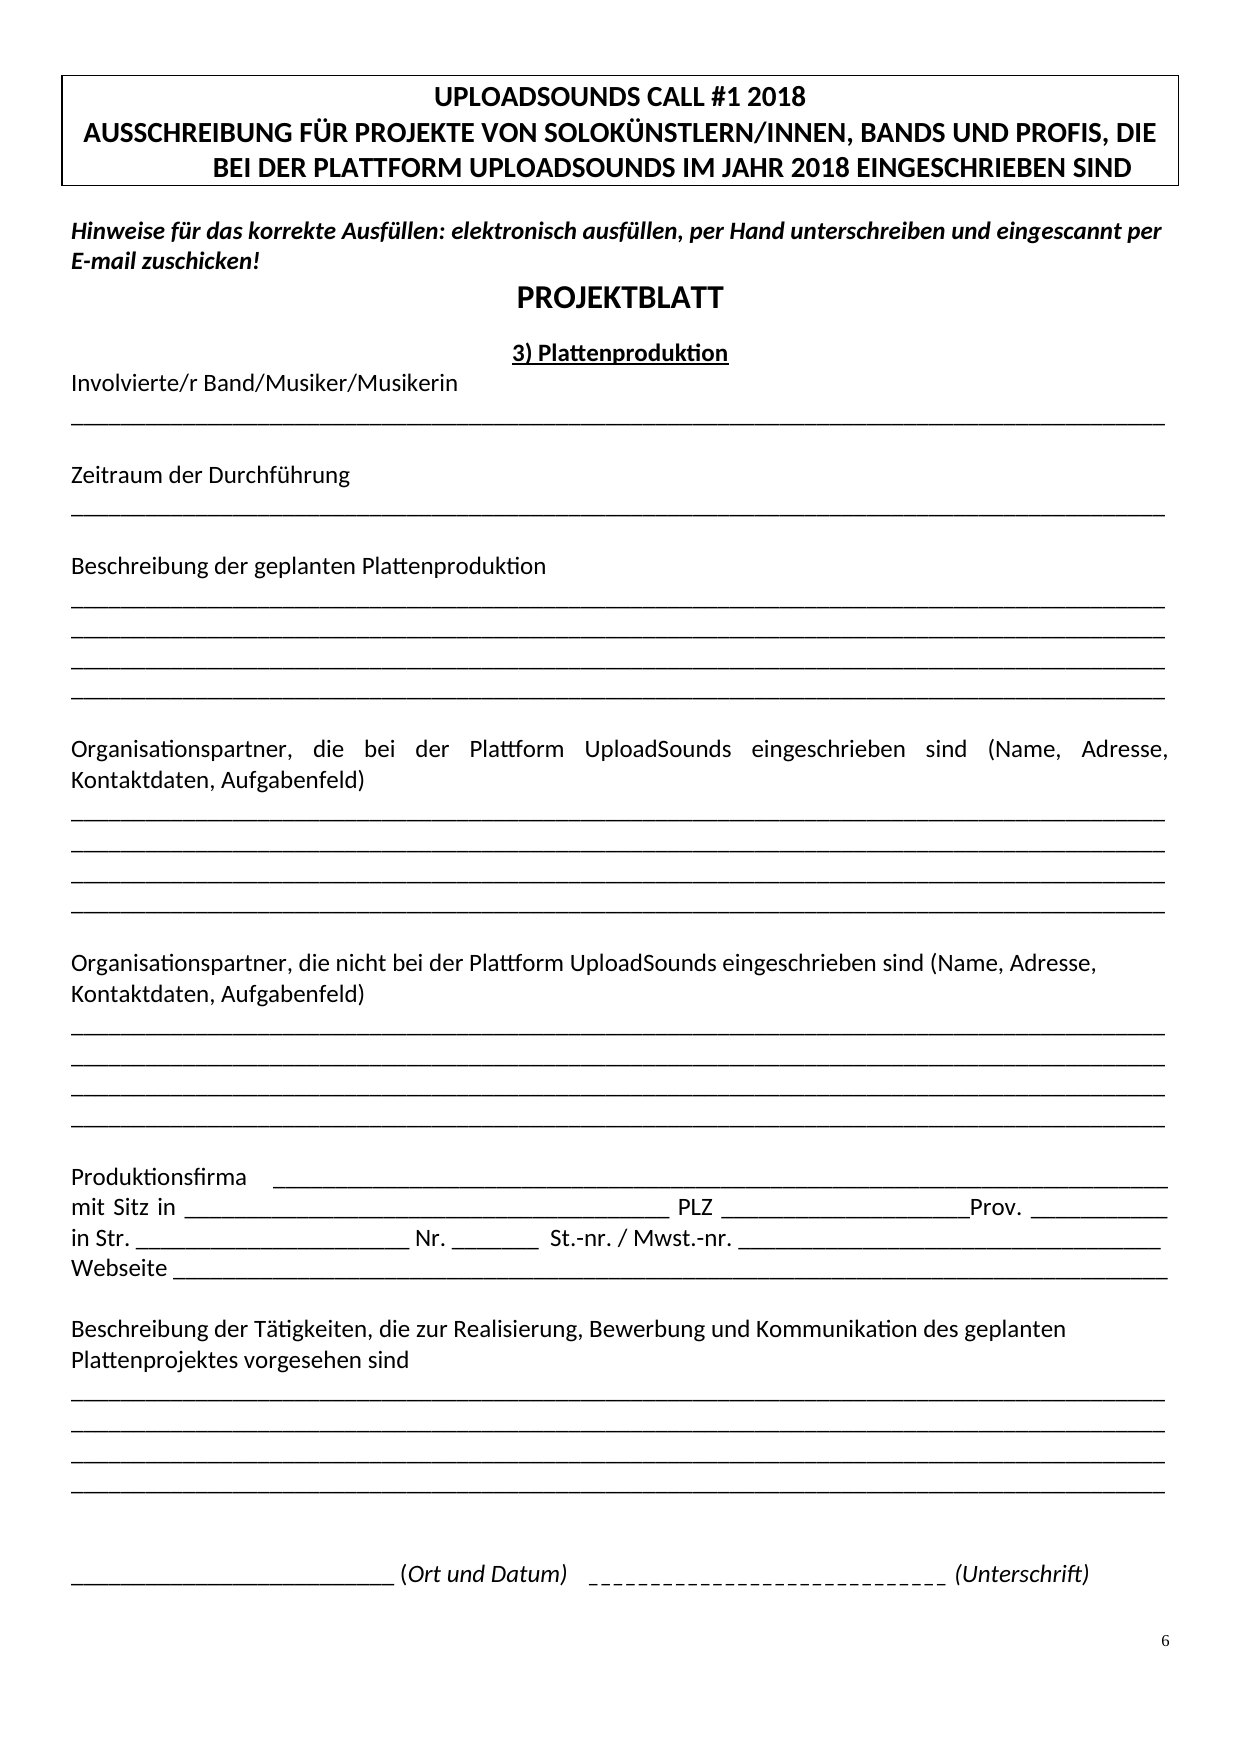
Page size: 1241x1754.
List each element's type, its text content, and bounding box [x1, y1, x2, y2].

text Produktionsfirma ________________________________________________________________________ mit Sitz in _______________________________________ PLZ ____________________Prov. ___________ in Str. ______________________ Nr. _______ St.-nr. / Mwst.-nr. __________________________________ [71, 1161, 1169, 1252]
text Organisationspartner, die bei der Plattform UploadSounds eingeschrieben sind (Name, Adresse, Kontaktdaten, Aufgabenfeld) [71, 734, 1169, 795]
text Zeitraum der Durchführung [71, 459, 1169, 489]
text ________________________________________________________________________________________________________________________________________________________________________________________________________________________________________________________________________________________________________________________________________________________________ [71, 1374, 1169, 1497]
text Hinweise für das korrekte Ausfüllen: elektronisch ausfüllen, per Hand unterschreiben und eingescannt per E-mail zuschicken! [71, 215, 1169, 276]
text 3) Plattenproduktion [71, 337, 1169, 367]
text __________________________ (Ort und Datum) _____________________________ (Unterschrift) [71, 1558, 1169, 1588]
text ________________________________________________________________________________________________________________________________________________________________________________________________________________________________________________________________________________________________________________________________________________________________ [71, 581, 1169, 703]
text ________________________________________________________________________________________ [71, 398, 1169, 428]
text Beschreibung der geplanten Plattenproduktion [71, 551, 1169, 581]
text Involvierte/r Band/Musiker/Musikerin [71, 367, 1169, 398]
text Webseite ________________________________________________________________________________ [71, 1252, 1169, 1283]
text Organisationspartner, die nicht bei der Plattform UploadSounds eingeschrieben sind (Name, Adresse, Kontaktdaten, Aufgabenfeld) [71, 947, 1169, 1008]
text PROJEKTBLATT [71, 276, 1169, 317]
text ________________________________________________________________________________________________________________________________________________________________________________________________________________________________________________________________________ [71, 825, 1169, 917]
text ________________________________________________________________________________________ [71, 489, 1169, 520]
text Beschreibung der Tätigkeiten, die zur Realisierung, Bewerbung und Kommunikation des geplanten Plattenprojektes vorgesehen sind [71, 1313, 1169, 1374]
text ________________________________________________________________________________________________________________________________________________________________________________________________________________________________________________________________________________________________________________________________________________________________ [71, 1008, 1169, 1130]
text ________________________________________________________________________________________ [71, 795, 1169, 825]
